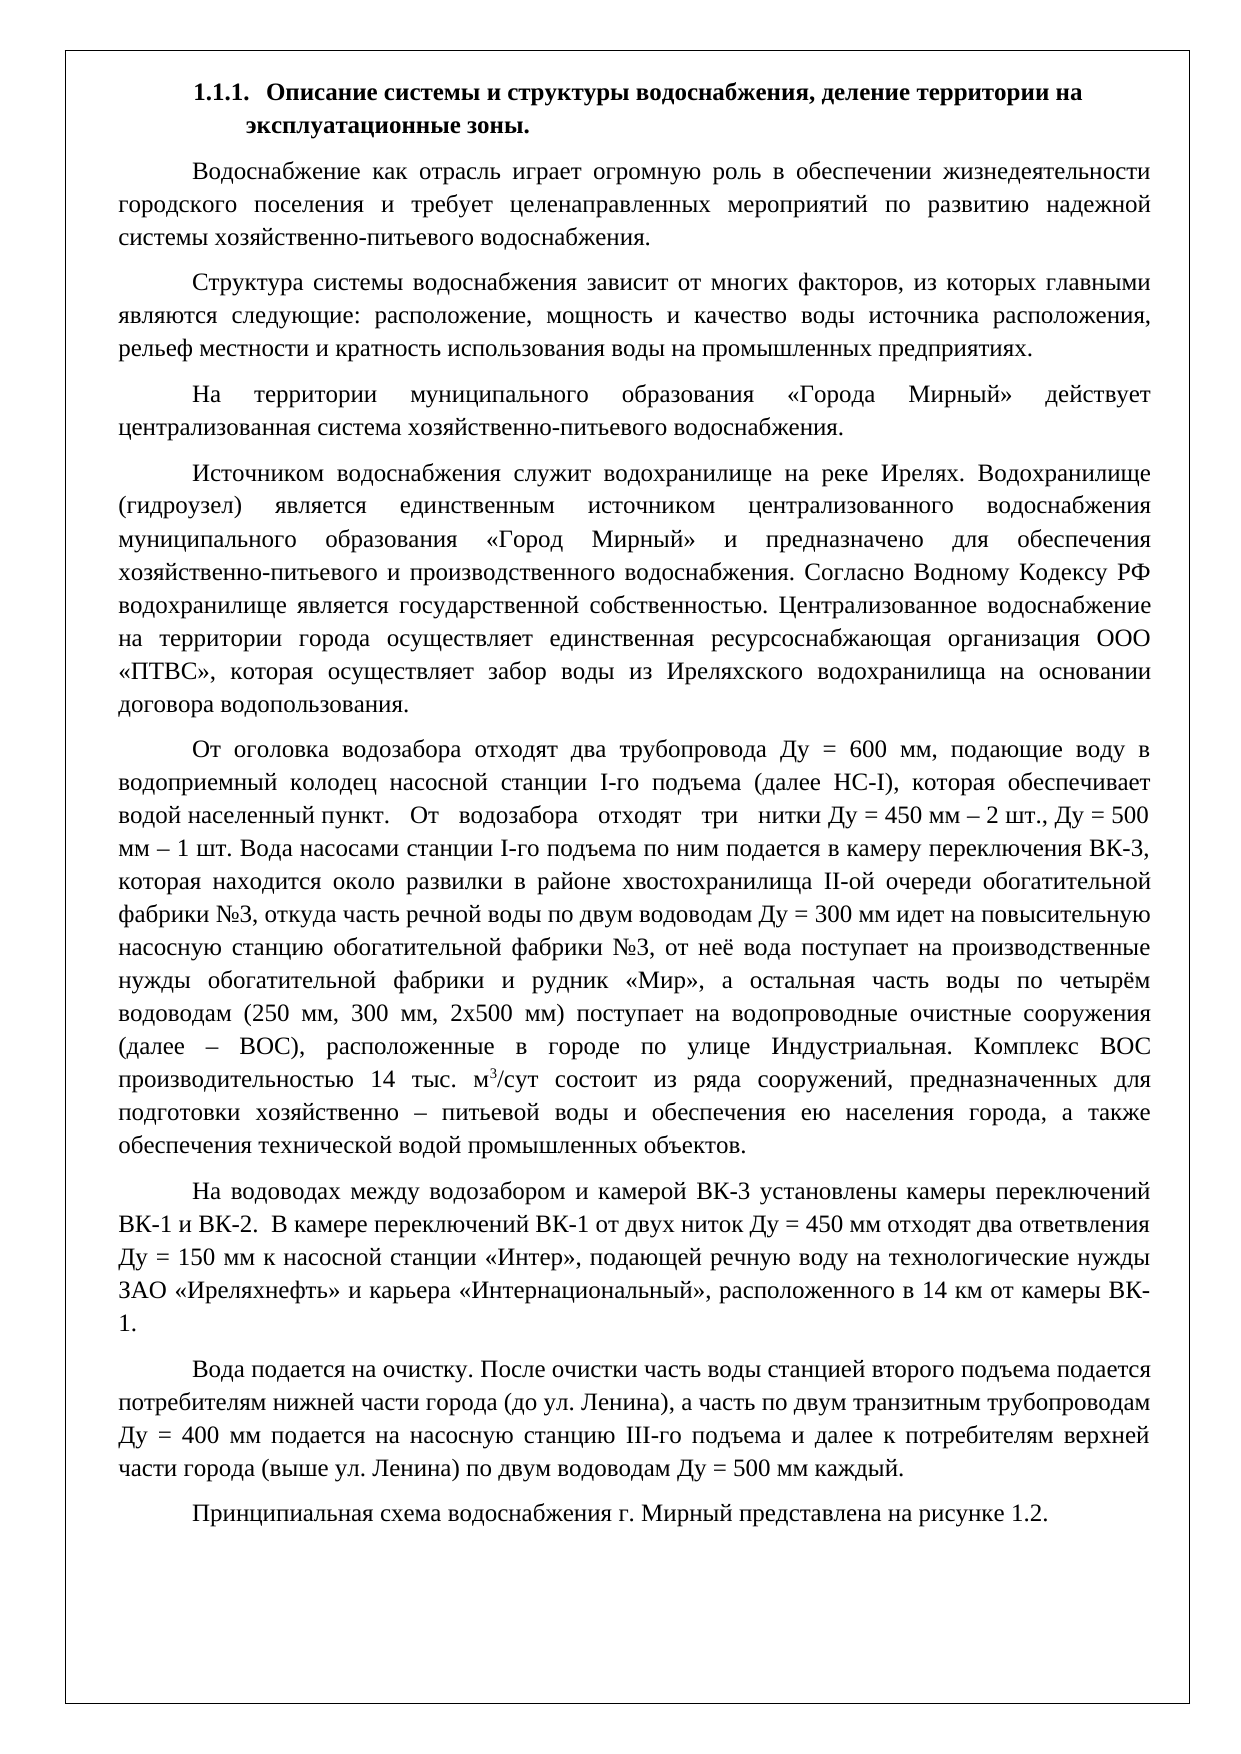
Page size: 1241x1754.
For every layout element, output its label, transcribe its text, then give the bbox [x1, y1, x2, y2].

text Принципиальная схема водоснабжения г. Мирный представлена на рисунке 1.2. [118, 1498, 1152, 1527]
text От оголовка водозабора отходят два трубопровода Ду = 600 мм, подающие воду в водоприемный колодец насосной станции I-го подъема (далее НС-I), которая обеспечивает водой населенный пункт. От водозабора отходят три нитки Ду = 450 мм – 2 шт., Ду = 500 мм – 1 шт. Вода насосами станции I-го подъема по ним подается в камеру переключения ВК-3, которая находится около развилки в районе хвостохранилища II-ой очереди обогатительной фабрики №3, откуда часть речной воды по двум водоводам Ду = 300 мм идет на повысительную насосную станцию обогатительной фабрики №3, от неё вода поступает на производственные нужды обогатительной фабрики и рудник «Мир», а остальная часть воды по четырём водоводам (250 мм, 300 мм, 2х500 мм) поступает на водопроводные очистные сооружения (далее – ВОС), расположенные в городе по улице Индустриальная. Комплекс ВОС производительностью 14 тыс. м3/сут состоит из ряда сооружений, предназначенных для подготовки хозяйственно – питьевой воды и обеспечения ею населения города, а также обеспечения технической водой промышленных объектов. [118, 734, 1152, 1159]
text На водоводах между водозабором и камерой ВК-3 установлены камеры переключений ВК-1 и ВК-2. В камере переключений ВК-1 от двух ниток Ду = 450 мм отходят два ответвления Ду = 150 мм к насосной станции «Интер», подающей речную воду на технологические нужды ЗАО «Иреляхнефть» и карьера «Интернациональный», расположенного в 14 км от камеры ВК-1. [118, 1176, 1152, 1337]
text Источником водоснабжения служит водохранилище на реке Ирелях. Водохранилище (гидроузел) является единственным источником централизованного водоснабжения муниципального образования «Город Мирный» и предназначено для обеспечения хозяйственно-питьевого и производственного водоснабжения. Согласно Водному Кодексу РФ водохранилище является государственной собственностью. Централизованное водоснабжение на территории города осуществляет единственная ресурсоснабжающая организация ООО «ПТВС», которая осуществляет забор воды из Иреляхского водохранилища на основании договора водопользования. [118, 458, 1152, 717]
text Вода подается на очистку. После очистки часть воды станцией второго подъема подается потребителям нижней части города (до ул. Ленина), а часть по двум транзитным трубопроводам Ду = 400 мм подается на насосную станцию III-го подъема и далее к потребителям верхней части города (выше ул. Ленина) по двум водоводам Ду = 500 мм каждый. [118, 1354, 1152, 1481]
text Структура системы водоснабжения зависит от многих факторов, из которых главными являются следующие: расположение, мощность и качество воды источника расположения, рельеф местности и кратность использования воды на промышленных предприятиях. [118, 267, 1152, 362]
text На территории муниципального образования «Города Мирный» действует централизованная система хозяйственно-питьевого водоснабжения. [118, 379, 1152, 441]
text Описание системы и структуры водоснабжения, деление территории на эксплуатационные зоны. [193, 77, 1152, 139]
text Водоснабжение как отрасль играет огромную роль в обеспечении жизнедеятельности городского поселения и требует целенаправленных мероприятий по развитию надежной системы хозяйственно-питьевого водоснабжения. [118, 156, 1152, 251]
